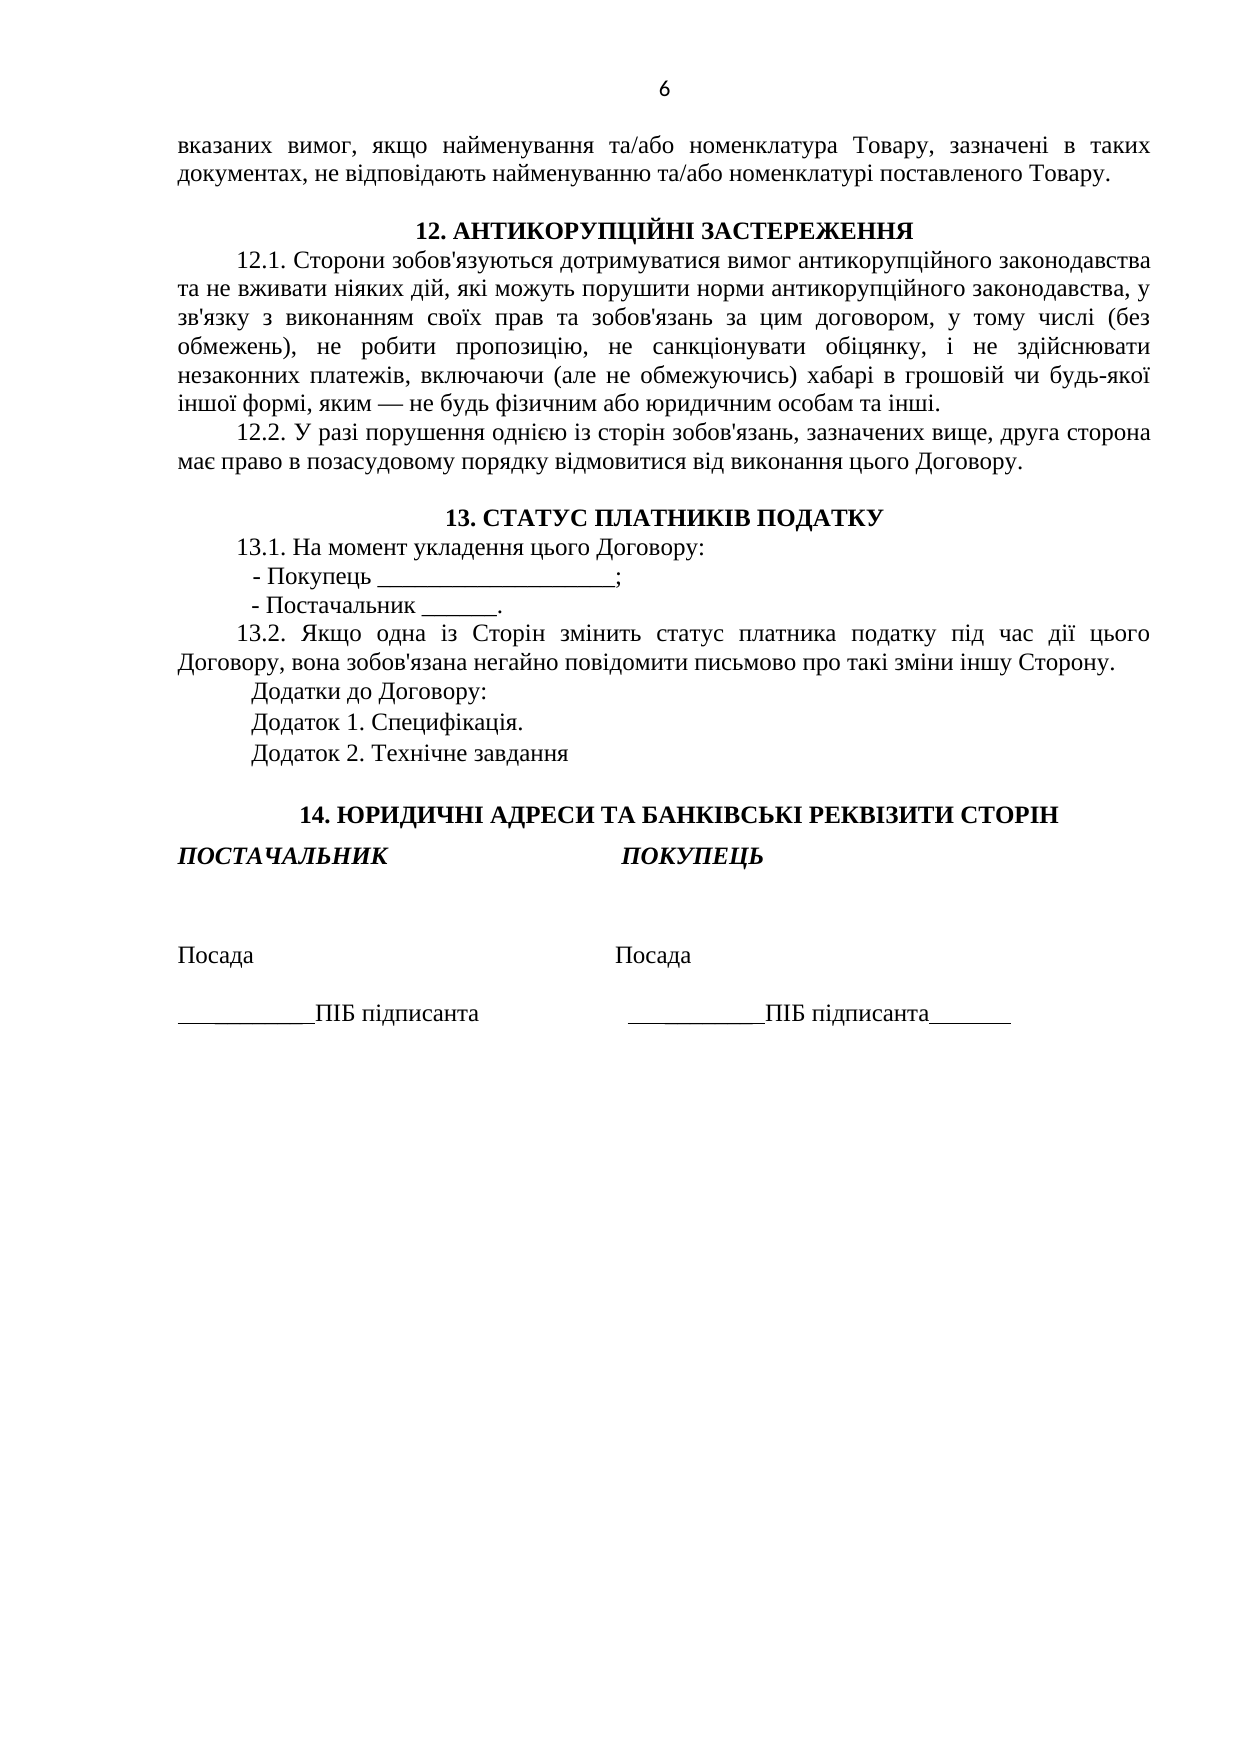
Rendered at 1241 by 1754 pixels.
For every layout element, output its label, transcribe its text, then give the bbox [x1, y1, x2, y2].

text Посада Посада [177, 940, 1152, 969]
text - Покупець ___________________; [177, 561, 1152, 590]
text _______ ПІБ підписанта _______ ПІБ підписанта [177, 998, 1152, 1026]
text 13. СТАТУС ПЛАТНИКІВ ПОДАТКУ [177, 503, 1152, 532]
text Додаток 2. Технічне завдання [177, 738, 1152, 767]
text 12. АНТИКОРУПЦІЙНІ ЗАСТЕРЕЖЕННЯ [177, 216, 1152, 245]
text 12.1. Сторони зобов'язуються дотримуватися вимог антикорупційного законодавства та не вживати ніяких дій, які можуть порушити норми антикорупційного законодавства, у зв'язку з виконанням своїх прав та зобов'язань за цим договором, у тому числі (без обмежень), не робити пропозицію, не санкціонувати обіцянку, і не здійснювати незаконних платежів, включаючи (але не обмежуючись) хабарі в грошовій чи будь-якої іншої формі, яким — не будь фізичним або юридичним особам та інші. [177, 245, 1152, 417]
text 13.1. На момент укладення цього Договору: [177, 532, 1152, 561]
text 13.2. Якщо одна із Сторін змінить статус платника податку під час дії цього Договору, вона зобов'язана негайно повідомити письмово про такі зміни іншу Сторону. [177, 618, 1152, 676]
text 12.2. У разі порушення однією із сторін зобов'язань, зазначених вище, друга сторона має право в позасудовому порядку відмовитися від виконання цього Договору. [177, 417, 1152, 475]
text ПОСТАЧАЛЬНИК ПОКУПЕЦЬ [177, 841, 1152, 870]
text 14. ЮРИДИЧНІ АДРЕСИ ТА БАНКІВСЬКІ РЕКВІЗИТИ СТОРІН [207, 800, 1152, 829]
text - Постачальник ______. [177, 590, 1152, 618]
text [177, 130, 1152, 187]
text Додаток 1. Специфікація. [177, 707, 1152, 736]
text Додатки до Договору: [177, 676, 1152, 705]
